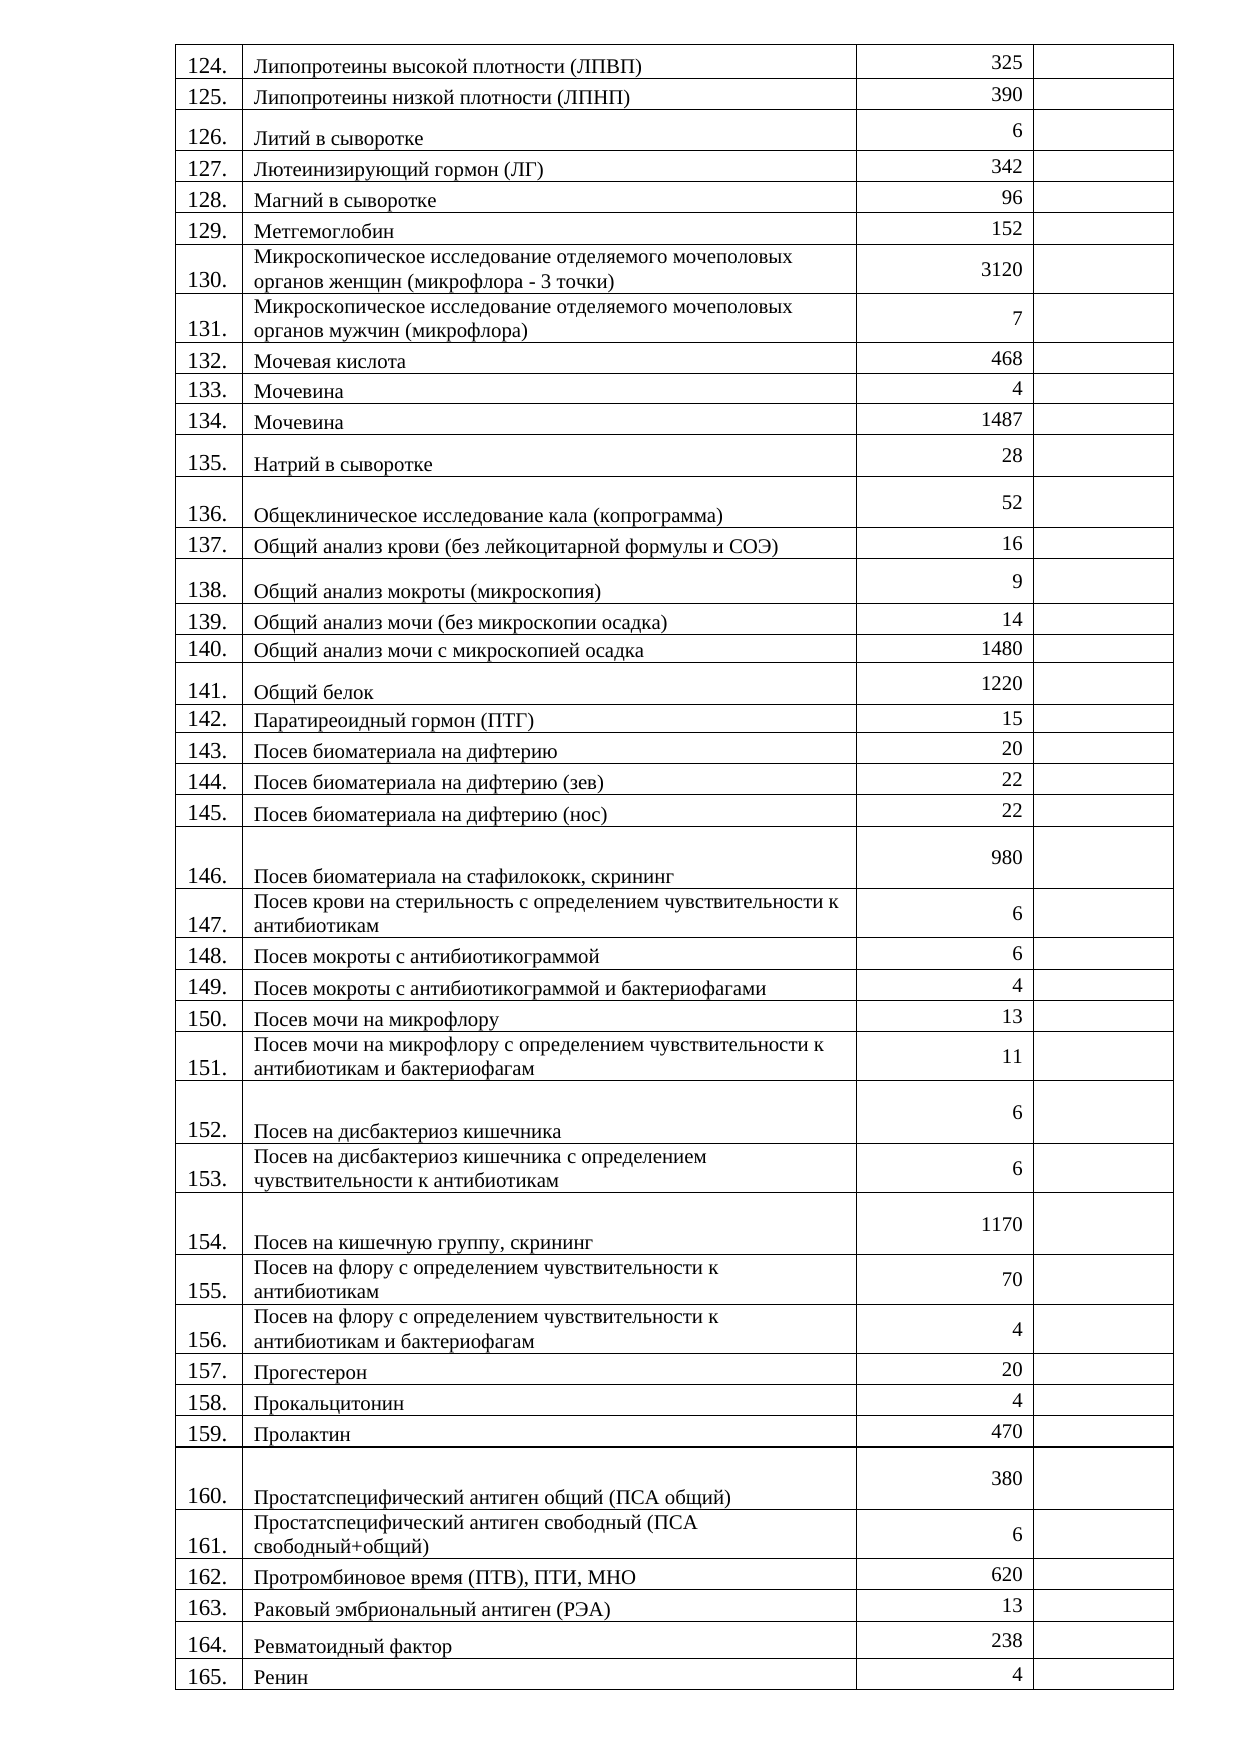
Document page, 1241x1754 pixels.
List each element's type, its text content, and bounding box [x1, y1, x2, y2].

table_cell [176, 343, 242, 373]
table_cell [176, 182, 242, 212]
table_cell [1034, 79, 1173, 109]
table_cell 468 [857, 343, 1033, 373]
table_cell [176, 1081, 242, 1143]
table_cell [176, 1354, 242, 1384]
table_cell [1034, 1590, 1173, 1621]
table_cell Микроскопическое исследование отделяемого мочеполовых органов мужчин (микрофлора) [243, 294, 856, 342]
table_cell 28 [857, 435, 1033, 476]
table_cell Посев мочи на микрофлору с определением чувствительности к антибиотикам и бактериофагам [243, 1032, 856, 1080]
table_cell Лютеинизирующий гормон (ЛГ) [243, 151, 856, 181]
table_cell Общий анализ мокроты (микроскопия) [243, 559, 856, 603]
table_cell [1034, 1255, 1173, 1303]
table_cell 16 [857, 528, 1033, 558]
table_cell [176, 1510, 242, 1558]
table_cell 1170 [857, 1193, 1033, 1254]
table_cell [176, 827, 242, 888]
table_cell [1034, 151, 1173, 181]
table_cell [176, 79, 242, 109]
table_cell [1034, 528, 1173, 558]
table_cell [176, 559, 242, 603]
table_cell 325 [857, 45, 1033, 78]
table_cell 13 [857, 1590, 1033, 1621]
table_cell [176, 1032, 242, 1080]
table_cell 1480 [857, 635, 1033, 662]
table_cell [176, 1001, 242, 1031]
table_cell Посев биоматериала на дифтерию [243, 733, 856, 763]
table_cell [176, 970, 242, 1000]
table_cell 20 [857, 1354, 1033, 1384]
table_cell 6 [857, 110, 1033, 150]
table_cell 14 [857, 604, 1033, 634]
table_cell [176, 45, 242, 78]
table_cell [1034, 1354, 1173, 1384]
table_cell [1034, 1559, 1173, 1589]
table_cell 620 [857, 1559, 1033, 1589]
table_cell [1034, 827, 1173, 888]
table_cell [176, 889, 242, 937]
table_cell Посев на дисбактериоз кишечника [243, 1081, 856, 1143]
table_cell Общий белок [243, 663, 856, 704]
table_cell Посев крови на стерильность с определением чувствительности к антибиотикам [243, 889, 856, 937]
table_cell [1034, 889, 1173, 937]
table_cell [176, 1255, 242, 1303]
table_cell [176, 477, 242, 527]
table_cell 9 [857, 559, 1033, 603]
table_cell Мочевина [243, 374, 856, 403]
table_cell 13 [857, 1001, 1033, 1031]
table_cell [176, 705, 242, 732]
table_cell Посев на кишечную группу, скрининг [243, 1193, 856, 1254]
table_cell [176, 795, 242, 826]
table_cell Мочевина [243, 404, 856, 434]
table_cell [176, 733, 242, 763]
table_cell [176, 213, 242, 243]
table_cell [176, 1385, 242, 1415]
table_cell 238 [857, 1622, 1033, 1658]
table_cell [1034, 1081, 1173, 1143]
table_cell [176, 1305, 242, 1353]
table_cell Протромбиновое время (ПТВ), ПТИ, МНО [243, 1559, 856, 1589]
table_cell 4 [857, 374, 1033, 403]
table_cell [176, 635, 242, 662]
table_cell 70 [857, 1255, 1033, 1303]
table_cell 20 [857, 733, 1033, 763]
table_cell 6 [857, 1510, 1033, 1558]
table_cell 15 [857, 705, 1033, 732]
table_cell Метгемоглобин [243, 213, 856, 243]
table_cell Простатспецифический антиген общий (ПСА общий) [243, 1448, 856, 1509]
table_cell [176, 1659, 242, 1689]
table_cell [1034, 110, 1173, 150]
table_cell [1034, 970, 1173, 1000]
table_cell [1034, 604, 1173, 634]
table_cell Мочевая кислота [243, 343, 856, 373]
table_cell [1034, 45, 1173, 78]
table_cell [1034, 213, 1173, 243]
table_cell [176, 374, 242, 403]
table_cell 342 [857, 151, 1033, 181]
table_cell [176, 528, 242, 558]
table_cell [176, 110, 242, 150]
table_cell [1034, 663, 1173, 704]
table_cell Литий в сыворотке [243, 110, 856, 150]
table_cell Посев мокроты с антибиотикограммой и бактериофагами [243, 970, 856, 1000]
table_cell [176, 1622, 242, 1658]
table_cell [176, 151, 242, 181]
table_cell [176, 938, 242, 968]
table_cell Посев на флору с определением чувствительности к антибиотикам и бактериофагам [243, 1305, 856, 1353]
table_cell [1034, 635, 1173, 662]
table_cell Прокальцитонин [243, 1385, 856, 1415]
table_cell Общий анализ мочи (без микроскопии осадка) [243, 604, 856, 634]
table_cell 22 [857, 764, 1033, 794]
table_cell Посев мочи на микрофлору [243, 1001, 856, 1031]
table_cell Липопротеины высокой плотности (ЛПВП) [243, 45, 856, 78]
table_cell [1034, 1622, 1173, 1658]
table_cell [176, 435, 242, 476]
table_cell [1034, 1001, 1173, 1031]
table_cell Посев на флору с определением чувствительности к антибиотикам [243, 1255, 856, 1303]
table_cell 470 [857, 1416, 1033, 1446]
table_cell Натрий в сыворотке [243, 435, 856, 476]
table_cell 6 [857, 1144, 1033, 1192]
table_cell 7 [857, 294, 1033, 342]
table_cell Посев мокроты с антибиотикограммой [243, 938, 856, 968]
table_cell 980 [857, 827, 1033, 888]
table_cell [1034, 1032, 1173, 1080]
table_cell [1034, 1510, 1173, 1558]
table_cell Липопротеины низкой плотности (ЛПНП) [243, 79, 856, 109]
table_cell [1034, 1305, 1173, 1353]
table_cell Пролактин [243, 1416, 856, 1446]
table_cell Общеклиническое исследование кала (копрограмма) [243, 477, 856, 527]
table_cell 6 [857, 1081, 1033, 1143]
table_cell 390 [857, 79, 1033, 109]
table_cell Общий анализ крови (без лейкоцитарной формулы и СОЭ) [243, 528, 856, 558]
table_cell 96 [857, 182, 1033, 212]
table_cell [1034, 245, 1173, 293]
table_cell Раковый эмбриональный антиген (РЭА) [243, 1590, 856, 1621]
table_cell 6 [857, 889, 1033, 937]
table_cell [176, 245, 242, 293]
table_cell [1034, 1144, 1173, 1192]
table_cell [1034, 374, 1173, 403]
table_cell [176, 604, 242, 634]
table_cell 152 [857, 213, 1033, 243]
table_cell [176, 404, 242, 434]
table_cell Простатспецифический антиген свободный (ПСА свободный+общий) [243, 1510, 856, 1558]
table_cell Посев биоматериала на дифтерию (зев) [243, 764, 856, 794]
table_cell 3120 [857, 245, 1033, 293]
table_cell 4 [857, 1659, 1033, 1689]
table_cell [1034, 1416, 1173, 1446]
table_cell [1034, 404, 1173, 434]
table_cell Паратиреоидный гормон (ПТГ) [243, 705, 856, 732]
table_cell [1034, 435, 1173, 476]
table_cell [1034, 1385, 1173, 1415]
table_cell [1034, 764, 1173, 794]
table_cell 380 [857, 1448, 1033, 1509]
table_cell [1034, 705, 1173, 732]
table_cell 4 [857, 1385, 1033, 1415]
table_cell [1034, 343, 1173, 373]
table_cell [176, 1416, 242, 1446]
table_cell [1034, 1193, 1173, 1254]
table_cell [176, 294, 242, 342]
table_cell Посев на дисбактериоз кишечника с определением чувствительности к антибиотикам [243, 1144, 856, 1192]
table_cell 1220 [857, 663, 1033, 704]
table_cell [1034, 559, 1173, 603]
table_cell 6 [857, 938, 1033, 968]
table_cell 4 [857, 1305, 1033, 1353]
table_cell Посев биоматериала на стафилококк, скрининг [243, 827, 856, 888]
table_cell Посев биоматериала на дифтерию (нос) [243, 795, 856, 826]
table_cell [176, 1193, 242, 1254]
table_cell 22 [857, 795, 1033, 826]
table_cell Общий анализ мочи с микроскопией осадка [243, 635, 856, 662]
table_cell 11 [857, 1032, 1033, 1080]
table_cell [1034, 938, 1173, 968]
table_cell [1034, 477, 1173, 527]
table_cell 4 [857, 970, 1033, 1000]
table_cell Прогестерон [243, 1354, 856, 1384]
table_cell [1034, 1448, 1173, 1509]
table_cell 52 [857, 477, 1033, 527]
table_cell Микроскопическое исследование отделяемого мочеполовых органов женщин (микрофлора - 3 точки) [243, 245, 856, 293]
table_cell [176, 1448, 242, 1509]
table_cell [176, 663, 242, 704]
table_cell [176, 1144, 242, 1192]
table_cell [176, 1590, 242, 1621]
table_cell [1034, 733, 1173, 763]
table_cell [1034, 294, 1173, 342]
table_cell [1034, 1659, 1173, 1689]
table_cell [176, 1559, 242, 1589]
table_cell 1487 [857, 404, 1033, 434]
table_cell [176, 764, 242, 794]
table_cell Ренин [243, 1659, 856, 1689]
table_cell [1034, 795, 1173, 826]
table_cell Магний в сыворотке [243, 182, 856, 212]
table_cell [1034, 182, 1173, 212]
table_cell Ревматоидный фактор [243, 1622, 856, 1658]
